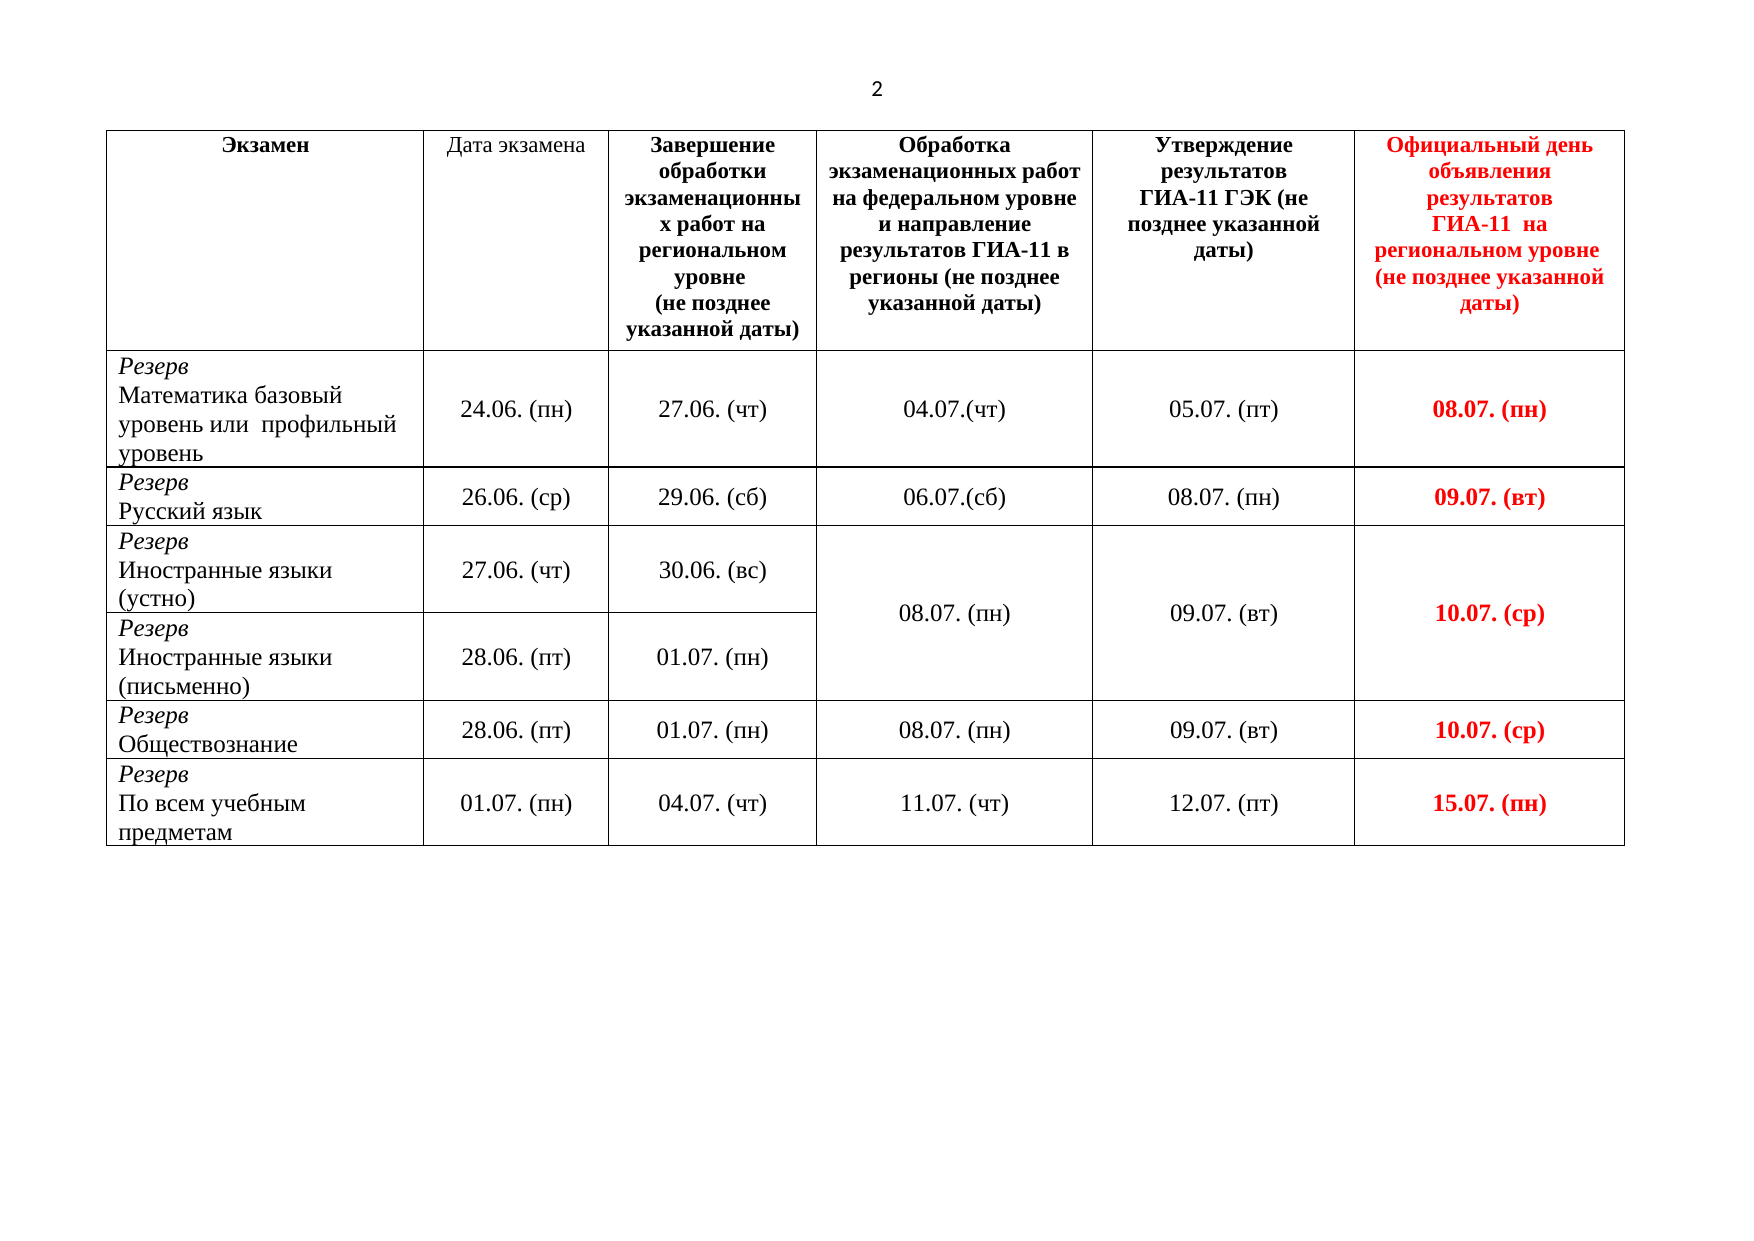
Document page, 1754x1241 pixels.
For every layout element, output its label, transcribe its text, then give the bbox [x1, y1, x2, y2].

table_cell 04.07. (чт) [609, 759, 816, 845]
table_header Официальный день объявления результатов ГИА-11 на региональном уровне (не позднее указанной даты) [1355, 131, 1624, 350]
table_cell 08.07. (пн) [1355, 351, 1624, 466]
table_cell 09.07. (вт) [1355, 468, 1624, 525]
table_cell 15.07. (пн) [1355, 759, 1624, 845]
table_cell 12.07. (пт) [1093, 759, 1354, 845]
table_cell 30.06. (вс) [609, 526, 816, 612]
table_cell 08.07. (пн) [817, 701, 1092, 758]
table_cell Резерв Математика базовый уровень или профильный уровень [107, 351, 423, 466]
table_header Утверждение результатов ГИА-11 ГЭК (не позднее указанной даты) [1093, 131, 1354, 350]
table_cell 10.07. (ср) [1355, 701, 1624, 758]
table_cell 04.07.(чт) [817, 351, 1092, 466]
table_cell Резерв Обществознание [107, 701, 423, 758]
table_cell Резерв Иностранные языки (письменно) [107, 613, 423, 699]
table_cell 09.07. (вт) [1093, 701, 1354, 758]
table_cell 09.07. (вт) [1093, 526, 1354, 699]
table_cell 08.07. (пн) [817, 526, 1092, 699]
table_cell 01.07. (пн) [609, 613, 816, 699]
table_header Обработка экзаменационных работ на федеральном уровне и направление результатов ГИА-11 в регионы (не позднее указанной даты) [817, 131, 1092, 350]
table_cell Резерв По всем учебным предметам [107, 759, 423, 845]
table_cell 05.07. (пт) [1093, 351, 1354, 466]
table_cell 29.06. (сб) [609, 468, 816, 525]
table_cell Резерв Русский язык [107, 468, 423, 525]
table_header Дата экзамена [424, 131, 608, 350]
table_cell 26.06. (ср) [424, 468, 608, 525]
table_header Экзамен [107, 131, 423, 350]
table_cell 11.07. (чт) [817, 759, 1092, 845]
table_cell 27.06. (чт) [424, 526, 608, 612]
table_header Завершение обработки экзаменационных работ на региональном уровне (не позднее указанной даты) [609, 131, 816, 350]
table_cell 10.07. (ср) [1355, 526, 1624, 699]
table_cell 08.07. (пн) [1093, 468, 1354, 525]
table_cell 01.07. (пн) [424, 759, 608, 845]
table_cell 27.06. (чт) [609, 351, 816, 466]
table_cell 01.07. (пн) [609, 701, 816, 758]
table_cell Резерв Иностранные языки (устно) [107, 526, 423, 612]
table_cell 28.06. (пт) [424, 613, 608, 699]
table_cell 06.07.(сб) [817, 468, 1092, 525]
table_cell 28.06. (пт) [424, 701, 608, 758]
table_cell 24.06. (пн) [424, 351, 608, 466]
